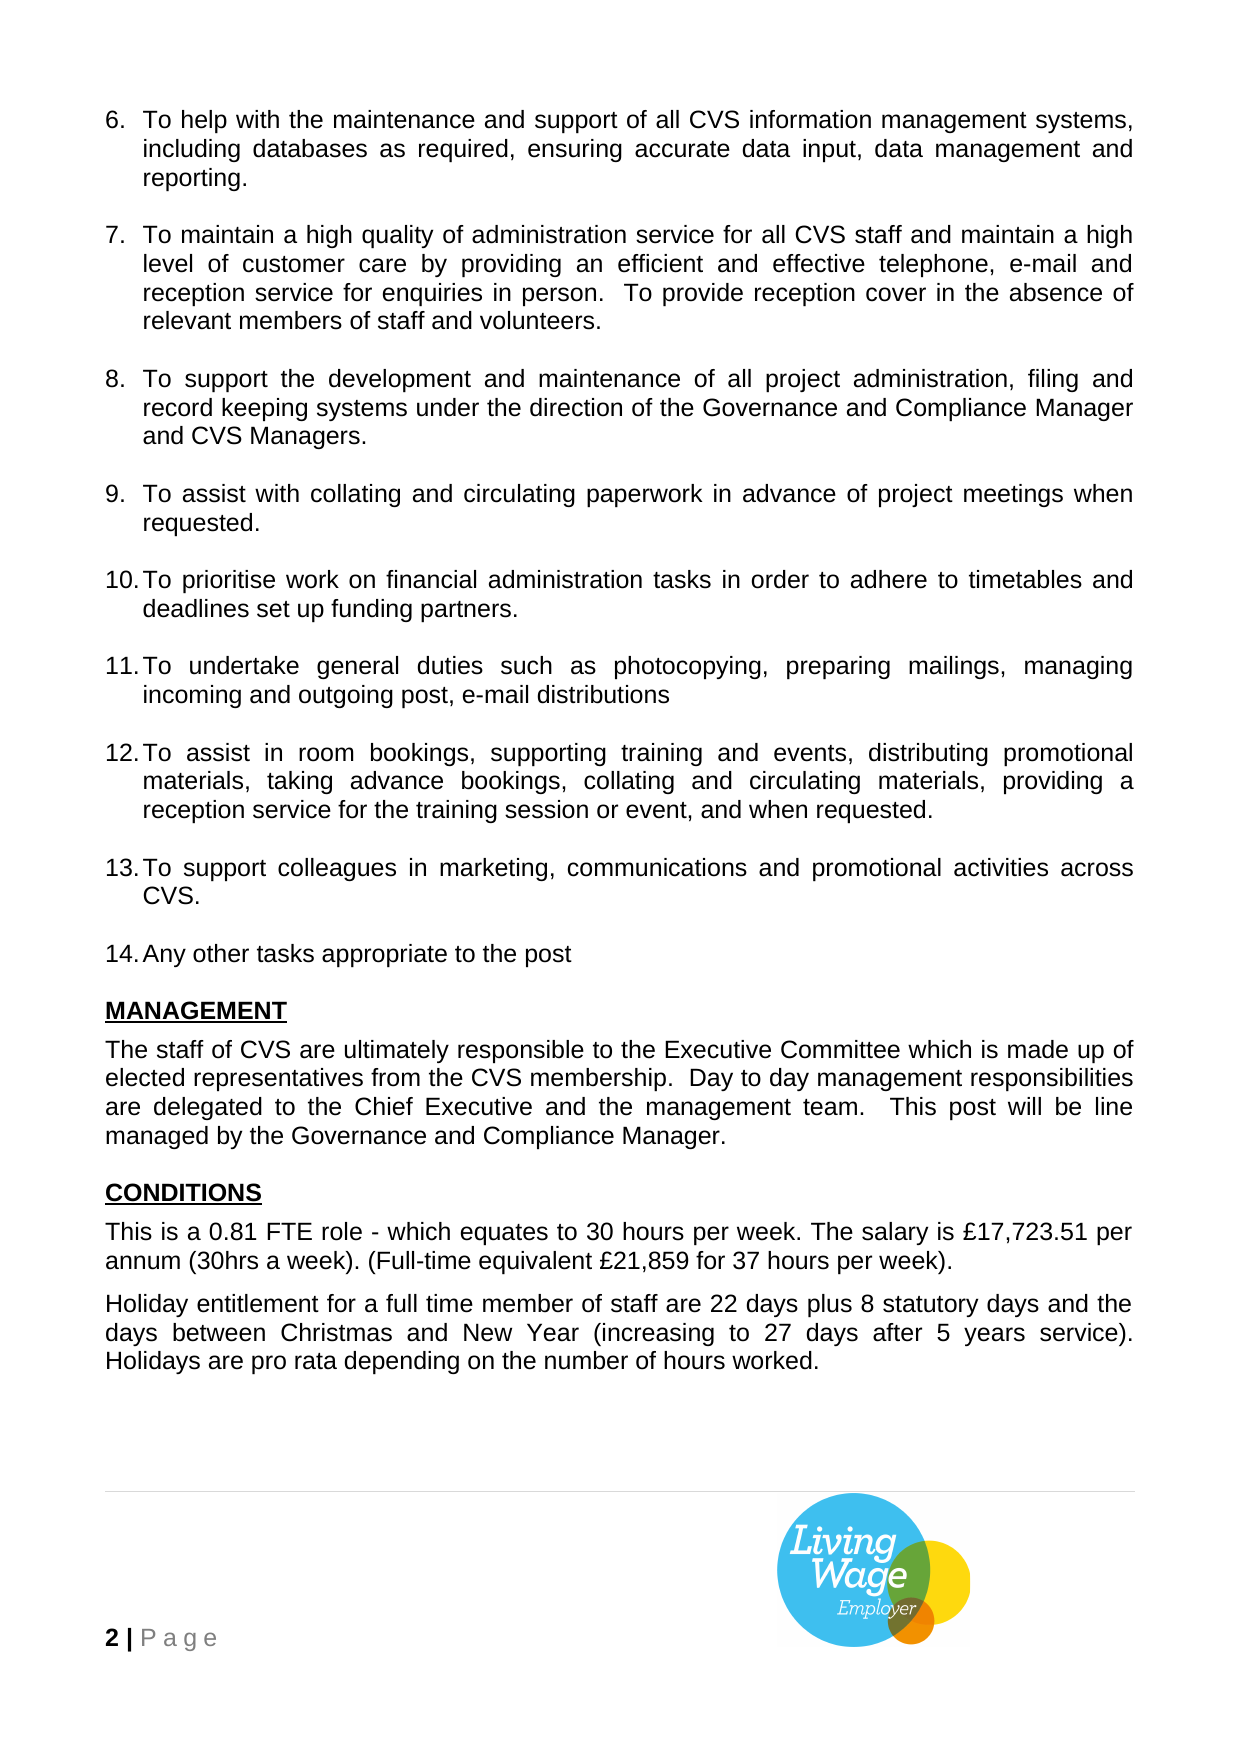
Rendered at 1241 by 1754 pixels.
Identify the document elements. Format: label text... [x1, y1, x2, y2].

text This is a 0.81 FTE role - which equates to 30 hours per week. The salary is £17,723.51 per annum (30hrs a week). (Full-time equivalent £21,859 for 37 hours per week). [105, 1217, 1135, 1274]
list To support the development and maintenance of all project administration, filing and record keeping systems under the direction of the Governance and Compliance Manager and CVS Managers. [105, 364, 1135, 450]
list To assist in room bookings, supporting training and events, distributing promotional materials, taking advance bookings, collating and circulating materials, providing a reception service for the training session or event, and when requested. [105, 737, 1135, 824]
list To support colleagues in marketing, communications and promotional activities across CVS. [105, 852, 1135, 910]
list To maintain a high quality of administration service for all CVS staff and maintain a high level of customer care by providing an efficient and effective telephone, e-mail and reception service for enquiries in person. To provide reception cover in the absence of relevant members of staff and volunteers. [105, 220, 1135, 335]
list Any other tasks appropriate to the post [105, 939, 1135, 967]
list To undertake general duties such as photocopying, preparing mailings, managing incoming and outgoing post, e-mail distributions [105, 651, 1135, 709]
text The staff of CVS are ultimately responsible to the Executive Committee which is made up of elected representatives from the CVS membership. Day to day management responsibilities are delegated to the Chief Executive and the management team. This post will be line managed by the Governance and Compliance Manager. [105, 1035, 1135, 1150]
list To help with the maintenance and support of all CVS information management systems, including databases as required, ensuring accurate data input, data management and reporting. [105, 105, 1135, 191]
list To assist with collating and circulating paperwork in advance of project meetings when requested. [105, 479, 1135, 536]
subtitle CONDITIONS [105, 1178, 1135, 1207]
picture [777, 1493, 971, 1647]
text Holiday entitlement for a full time member of staff are 22 days plus 8 statutory days and the days between Christmas and New Year (increasing to 27 days after 5 years service). Holidays are pro rata depending on the number of hours worked. [105, 1289, 1135, 1375]
list To prioritise work on financial administration tasks in order to adhere to timetables and deadlines set up funding partners. [105, 565, 1135, 622]
subtitle MANAGEMENT [105, 996, 1135, 1025]
